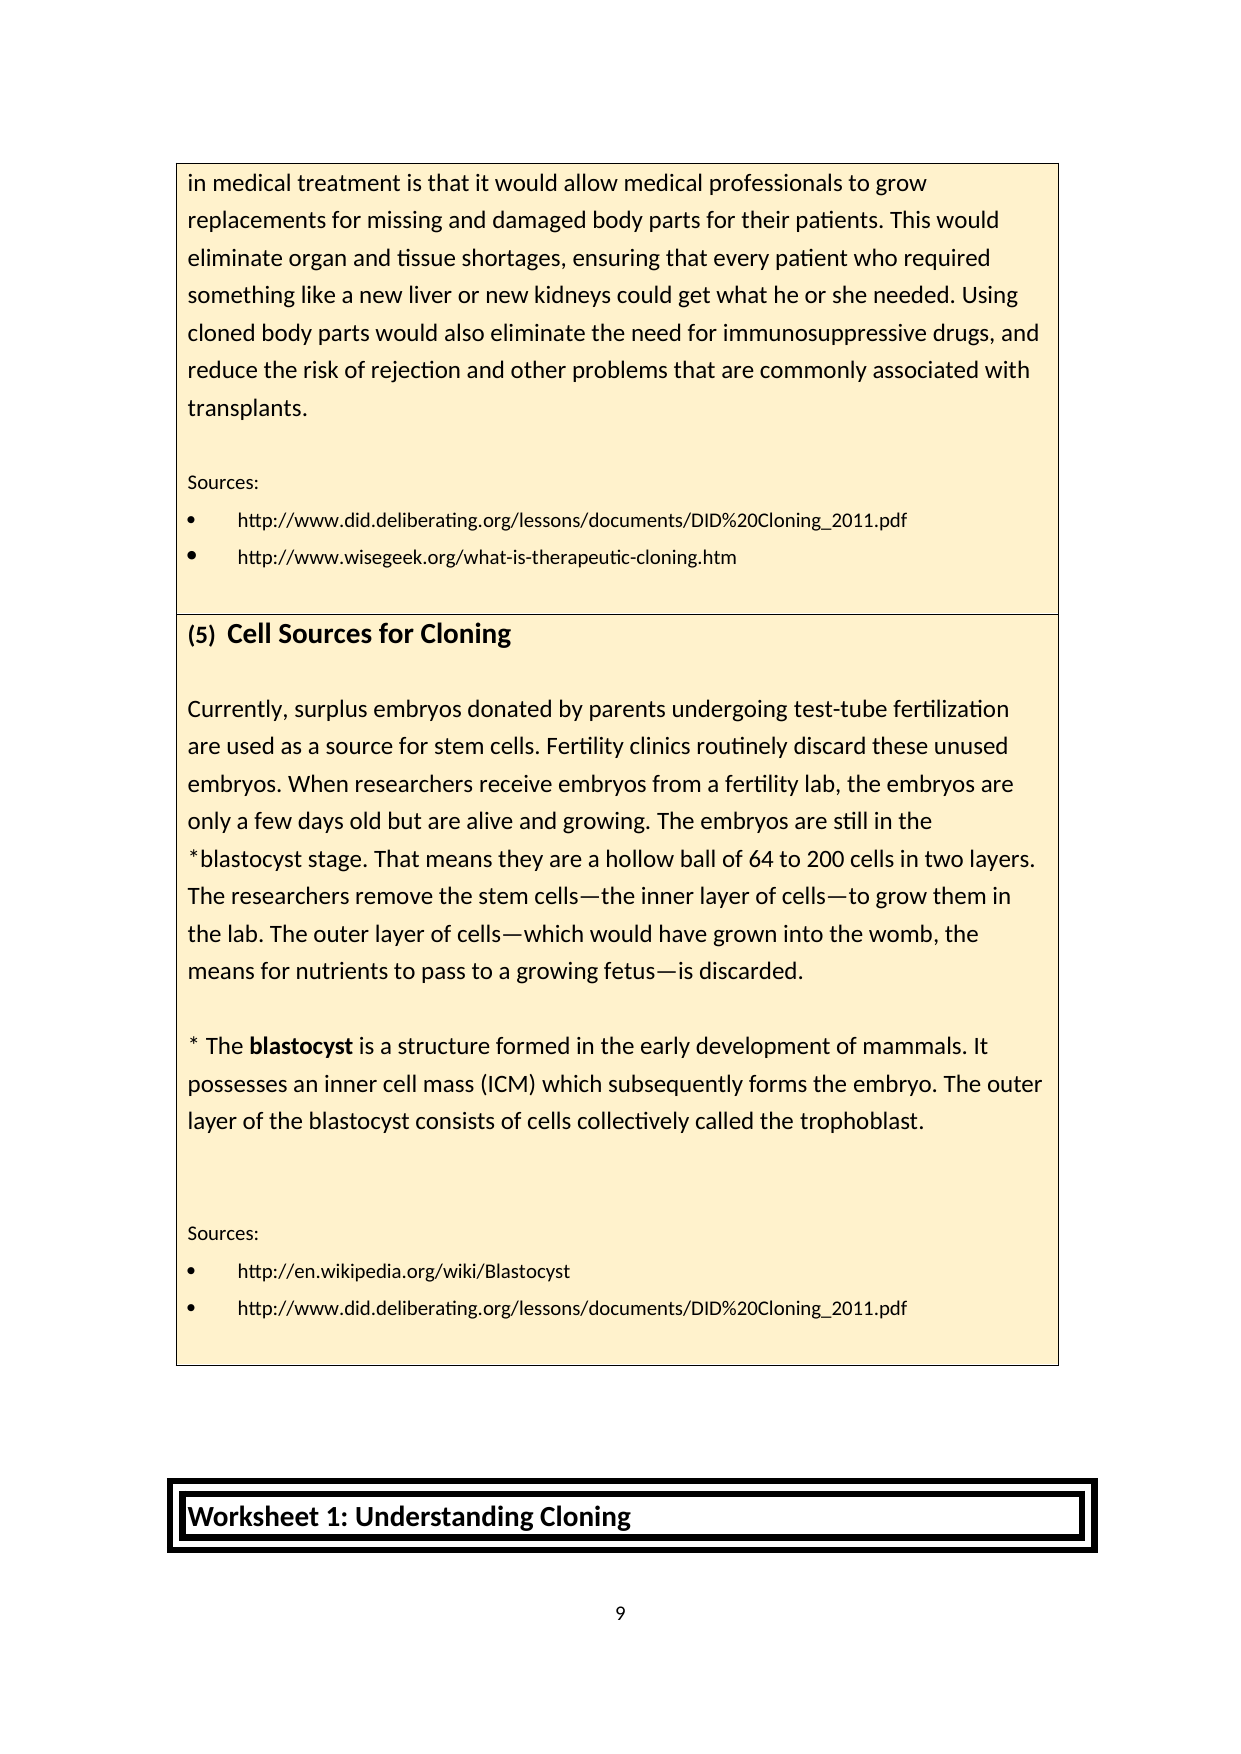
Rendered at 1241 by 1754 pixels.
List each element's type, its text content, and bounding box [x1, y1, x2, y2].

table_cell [177, 164, 1058, 613]
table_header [176, 1484, 1088, 1534]
table_cell (5) Cell Sources for Cloning Currently, surplus embryos donated by parents undergoing test-tube fertilization are used as a source for stem cells. Fertility clinics routinely discard these unused embryos. When researchers receive embryos from a fertility lab, the embryos are only a few days old but are alive and growing. The embryos are still in the *blastocyst stage. That means they are a hollow ball of 64 to 200 cells in two layers. The researchers remove the stem cells—the inner layer of cells—to grow them in the lab. The outer layer of cells—which would have grown into the womb, the means for nutrients to pass to a growing fetus—is discarded. * The blastocyst is a structure formed in the early development of mammals. It possesses an inner cell mass (ICM) which subsequently forms the embryo. The outer layer of the blastocyst consists of cells collectively called the trophoblast. Sources: http://en.wikipedia.org/wiki/Blastocyst http://www.did.deliberating.org/lessons/documents/DID%20Cloning_2011.pdf [177, 615, 1058, 1364]
